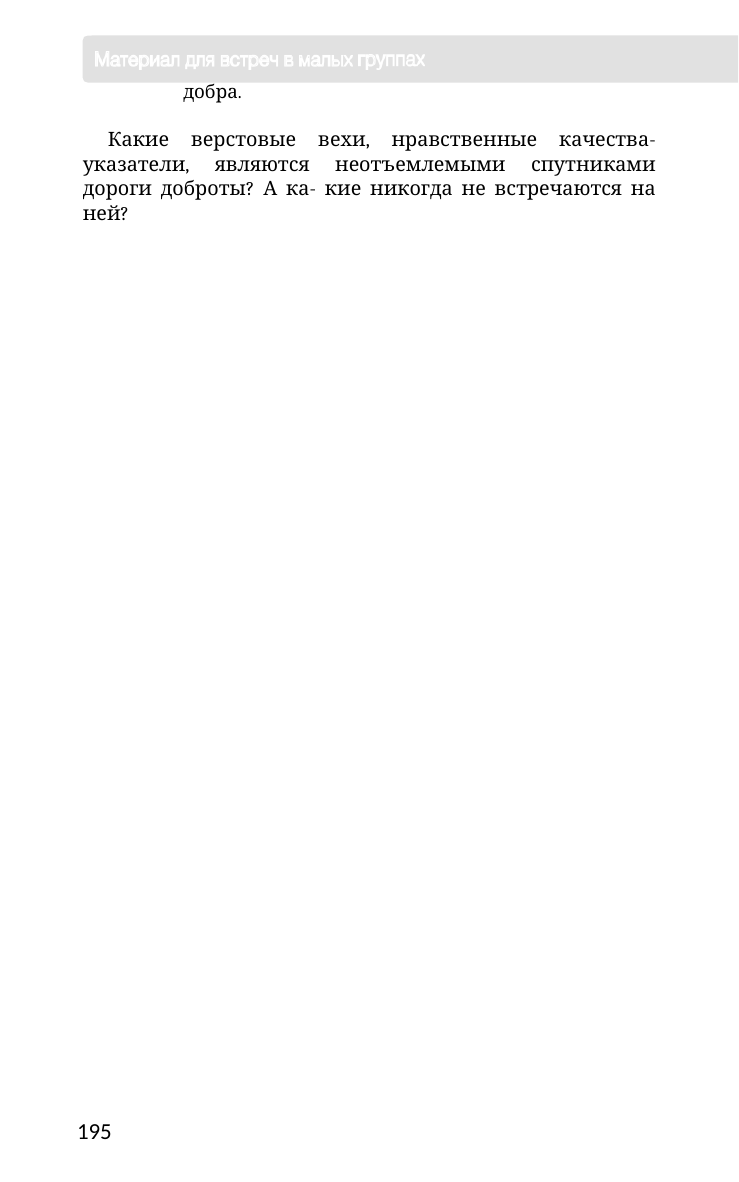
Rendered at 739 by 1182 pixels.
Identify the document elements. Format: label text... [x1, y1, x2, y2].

picture [358, 54, 425, 70]
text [183, 81, 619, 103]
text Какие верстовые вехи, нравственные качества-указатели, являются неотъемлемыми спутниками дороги доброты? А ка- кие никогда не встречаются на ней? [83, 129, 656, 225]
picture [95, 51, 353, 70]
